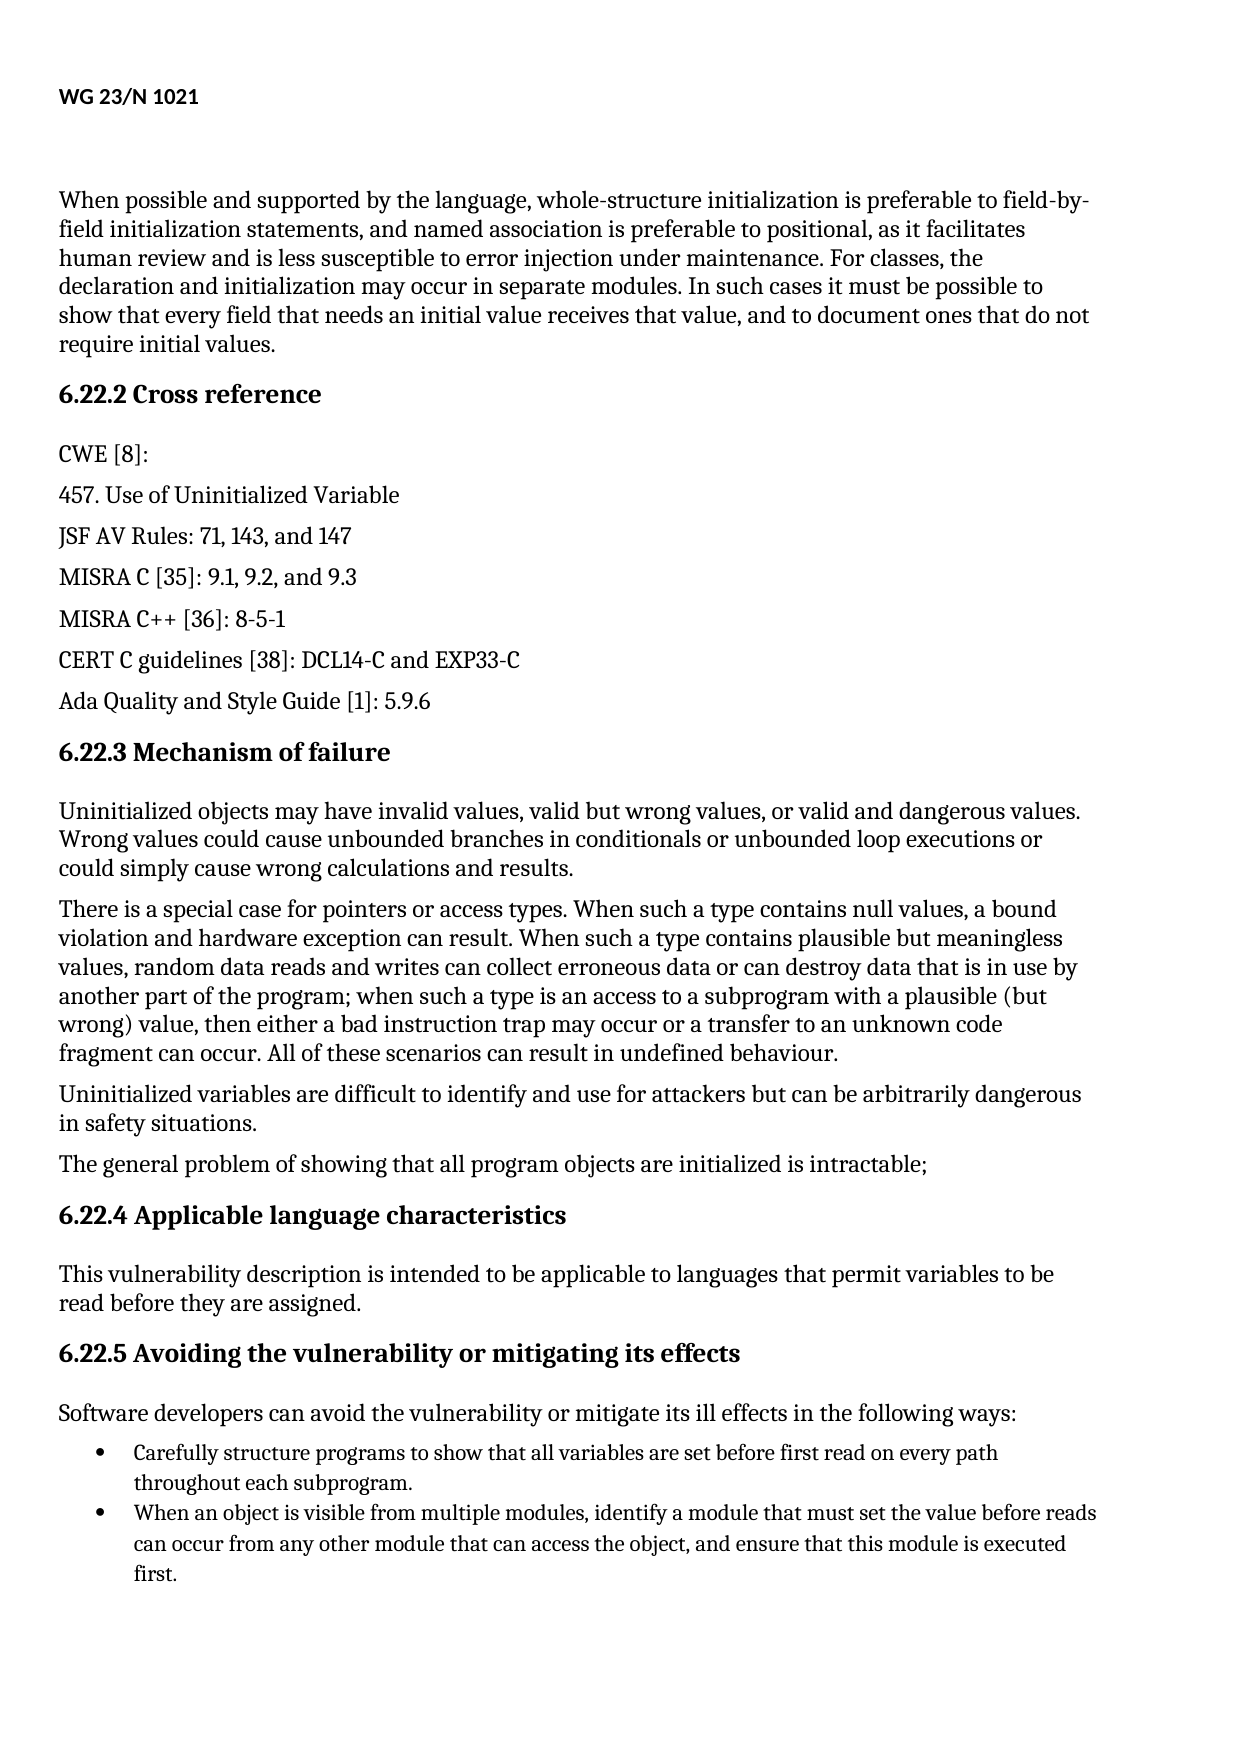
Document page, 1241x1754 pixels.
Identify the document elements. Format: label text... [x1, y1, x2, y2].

text When possible and supported by the language, whole-structure initialization is preferable to field-by-field initialization statements, and named association is preferable to positional, as it facilitates human review and is less susceptible to error injection under maintenance. For classes, the declaration and initialization may occur in separate modules. In such cases it must be possible to show that every field that needs an initial value receives that value, and to document ones that do not require initial values. [58, 186, 1099, 358]
list Carefully structure programs to show that all variables are set before first read on every path throughout each subprogram. [96, 1440, 1099, 1496]
text There is a special case for pointers or access types. When such a type contains null values, a bound violation and hardware exception can result. When such a type contains plausible but meaningless values, random data reads and writes can collect erroneous data or can destroy data that is in use by another part of the program; when such a type is an access to a subprogram with a plausible (but wrong) value, then either a bad instruction trap may occur or a transfer to an unknown code fragment can occur. All of these scenarios can result in undefined behaviour. [58, 895, 1099, 1068]
text MISRA C++ [36]: 8-5-1 [58, 604, 1099, 633]
text Uninitialized objects may have invalid values, valid but wrong values, or valid and dangerous values. Wrong values could cause unbounded branches in conditionals or unbounded loop executions or could simply cause wrong calculations and results. [58, 797, 1099, 883]
text Ada Quality and Style Guide [1]: 5.9.6 [58, 687, 1099, 716]
text This vulnerability description is intended to be applicable to languages that permit variables to be read before they are assigned. [58, 1260, 1099, 1318]
text CWE [8]: [58, 439, 1099, 468]
subtitle 6.22.5 Avoiding the vulnerability or mitigating its effects [58, 1338, 1099, 1369]
text JSF AV Rules: 71, 143, and 147 [58, 522, 1099, 551]
text CERT C guidelines [38]: DCL14-C and EXP33-C [58, 646, 1099, 674]
text 457. Use of Uninitialized Variable [58, 481, 1099, 509]
text MISRA C [35]: 9.1, 9.2, and 9.3 [58, 563, 1099, 592]
text The general problem of showing that all program objects are initialized is intractable; [58, 1150, 1099, 1179]
subtitle 6.22.2 Cross reference [58, 379, 1099, 411]
subtitle 6.22.4 Applicable language characteristics [58, 1200, 1099, 1231]
text Software developers can avoid the vulnerability or mitigate its ill effects in the following ways: [58, 1398, 1099, 1427]
subtitle 6.22.3 Mechanism of failure [58, 737, 1099, 768]
text Uninitialized variables are difficult to identify and use for attackers but can be arbitrarily dangerous in safety situations. [58, 1080, 1099, 1138]
list When an object is visible from multiple modules, identify a module that must set the value before reads can occur from any other module that can access the object, and ensure that this module is executed first. [96, 1500, 1099, 1587]
